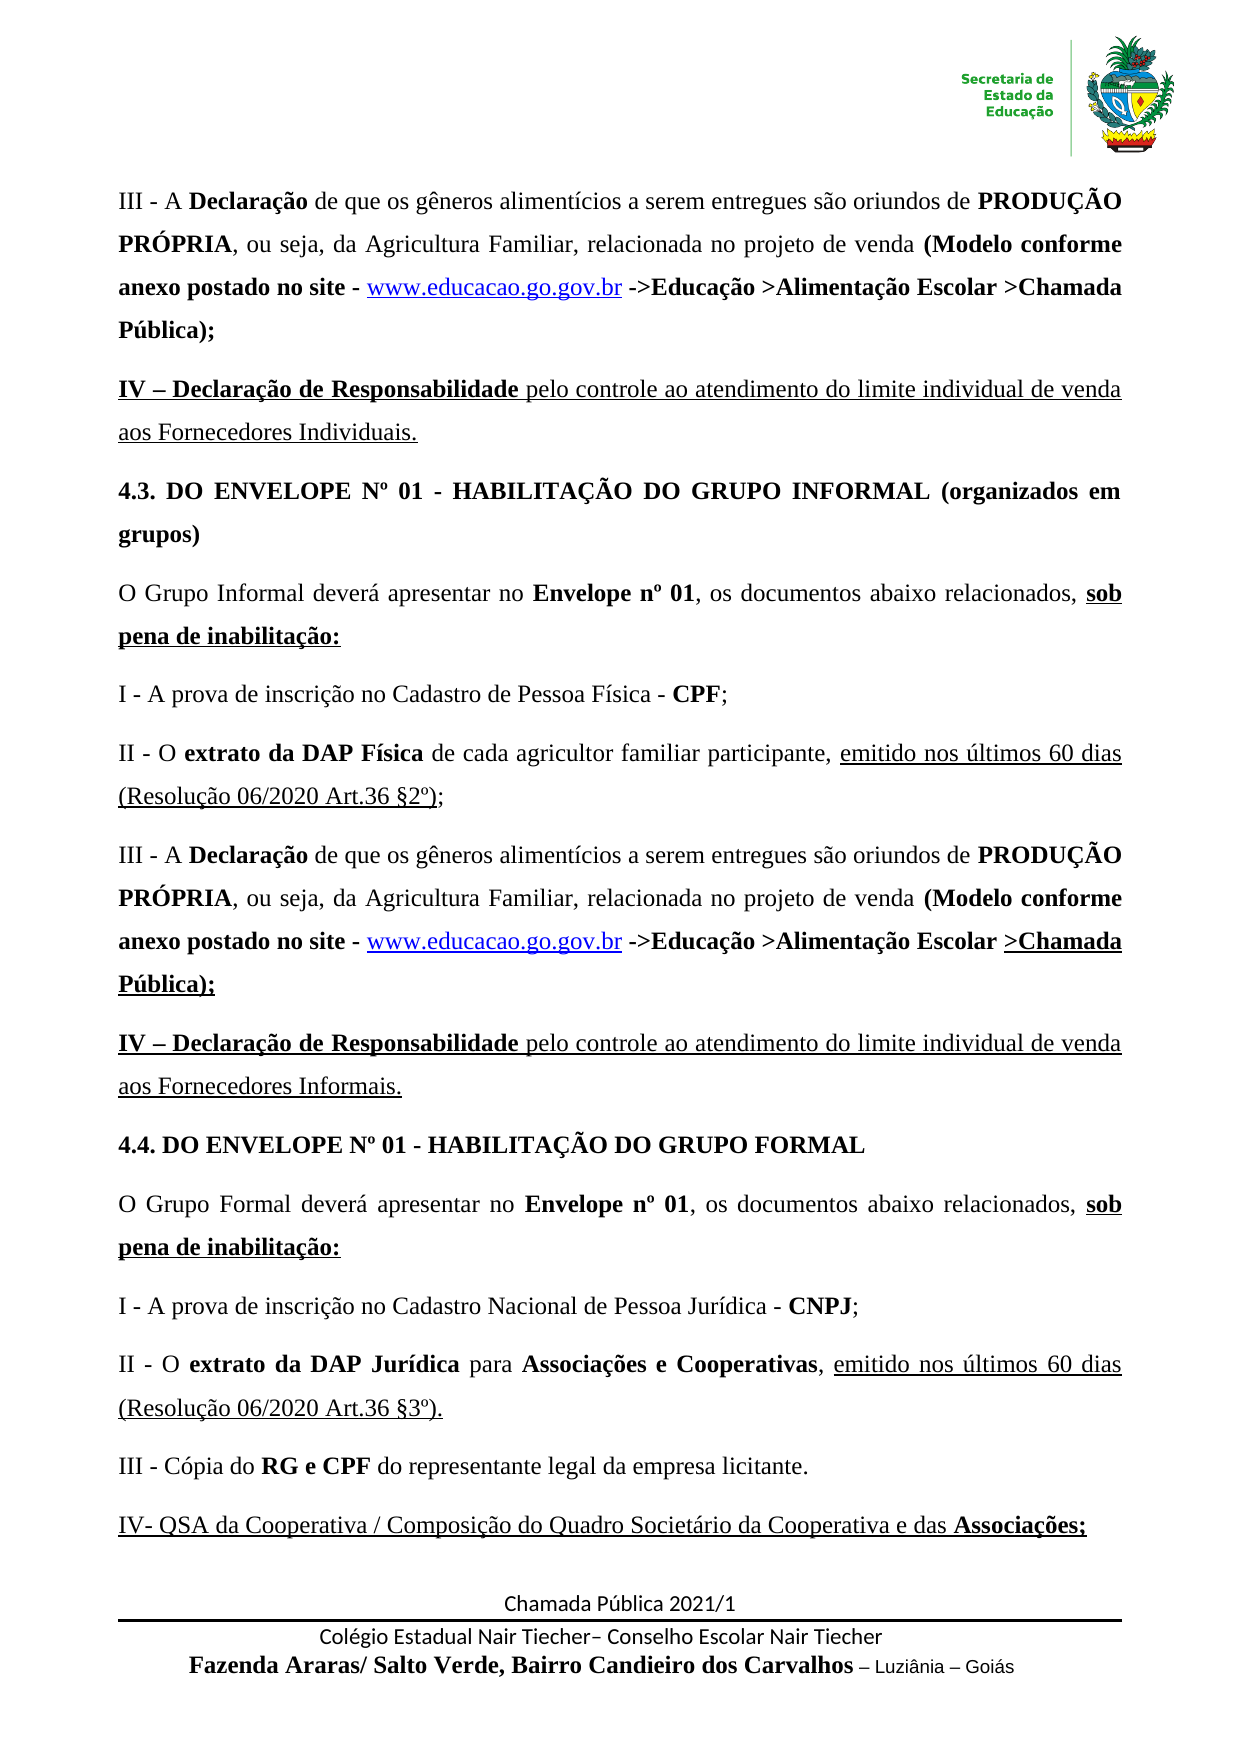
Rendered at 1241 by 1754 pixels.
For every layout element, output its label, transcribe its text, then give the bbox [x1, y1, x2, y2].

text IV – Declaração de Responsabilidade pelo controle ao atendimento do limite individual de venda aos Fornecedores Informais. [118, 1028, 1122, 1053]
text IV – Declaração de Responsabilidade pelo controle ao atendimento do limite individual de venda aos Fornecedores Informais. [118, 1055, 1122, 1100]
text I - A prova de inscrição no Cadastro de Pessoa Física - CPF; [118, 679, 1122, 708]
text III - A Declaração de que os gêneros alimentícios a serem entregues são oriundos de PRODUÇÃO PRÓPRIA, ou seja, da Agricultura Familiar, relacionada no projeto de venda (Modelo conforme anexo postado no site - www.educacao.go.gov.br ->Educação >Alimentação Escolar >Chamada Pública); [118, 186, 1122, 344]
text I - A prova de inscrição no Cadastro Nacional de Pessoa Jurídica - CNPJ; [118, 1291, 1122, 1319]
text II - O extrato da DAP Jurídica para Associações e Cooperativas, emitido nos últimos 60 dias (Resolução 06/2020 Art.36 §3º). [118, 1349, 1122, 1421]
text IV – Declaração de Responsabilidade pelo controle ao atendimento do limite individual de venda aos Fornecedores Individuais. [118, 400, 1122, 446]
text 4.4. DO ENVELOPE Nº 01 - HABILITAÇÃO DO GRUPO FORMAL [118, 1130, 1122, 1159]
text O Grupo Formal deverá apresentar no Envelope nº 01, os documentos abaixo relacionados, sob pena de inabilitação: [118, 1189, 1122, 1261]
text III - A Declaração de que os gêneros alimentícios a serem entregues são oriundos de PRODUÇÃO PRÓPRIA, ou seja, da Agricultura Familiar, relacionada no projeto de venda (Modelo conforme anexo postado no site - www.educacao.go.gov.br ->Educação >Alimentação Escolar >Chamada Pública); [118, 840, 1122, 998]
text 4.3. DO ENVELOPE Nº 01 - HABILITAÇÃO DO GRUPO INFORMAL (organizados em grupos) [118, 476, 1122, 548]
text II - O extrato da DAP Física de cada agricultor familiar participante, emitido nos últimos 60 dias (Resolução 06/2020 Art.36 §2º); [118, 738, 1122, 810]
text III - Cópia do RG e CPF do representante legal da empresa licitante. [118, 1451, 1122, 1480]
text IV – Declaração de Responsabilidade pelo controle ao atendimento do limite individual de venda aos Fornecedores Individuais. [118, 374, 1122, 399]
picture [958, 28, 1181, 160]
text O Grupo Informal deverá apresentar no Envelope nº 01, os documentos abaixo relacionados, sob pena de inabilitação: [118, 578, 1122, 649]
text IV- QSA da Cooperativa / Composição do Quadro Societário da Cooperativa e das Associações; [118, 1510, 1122, 1539]
